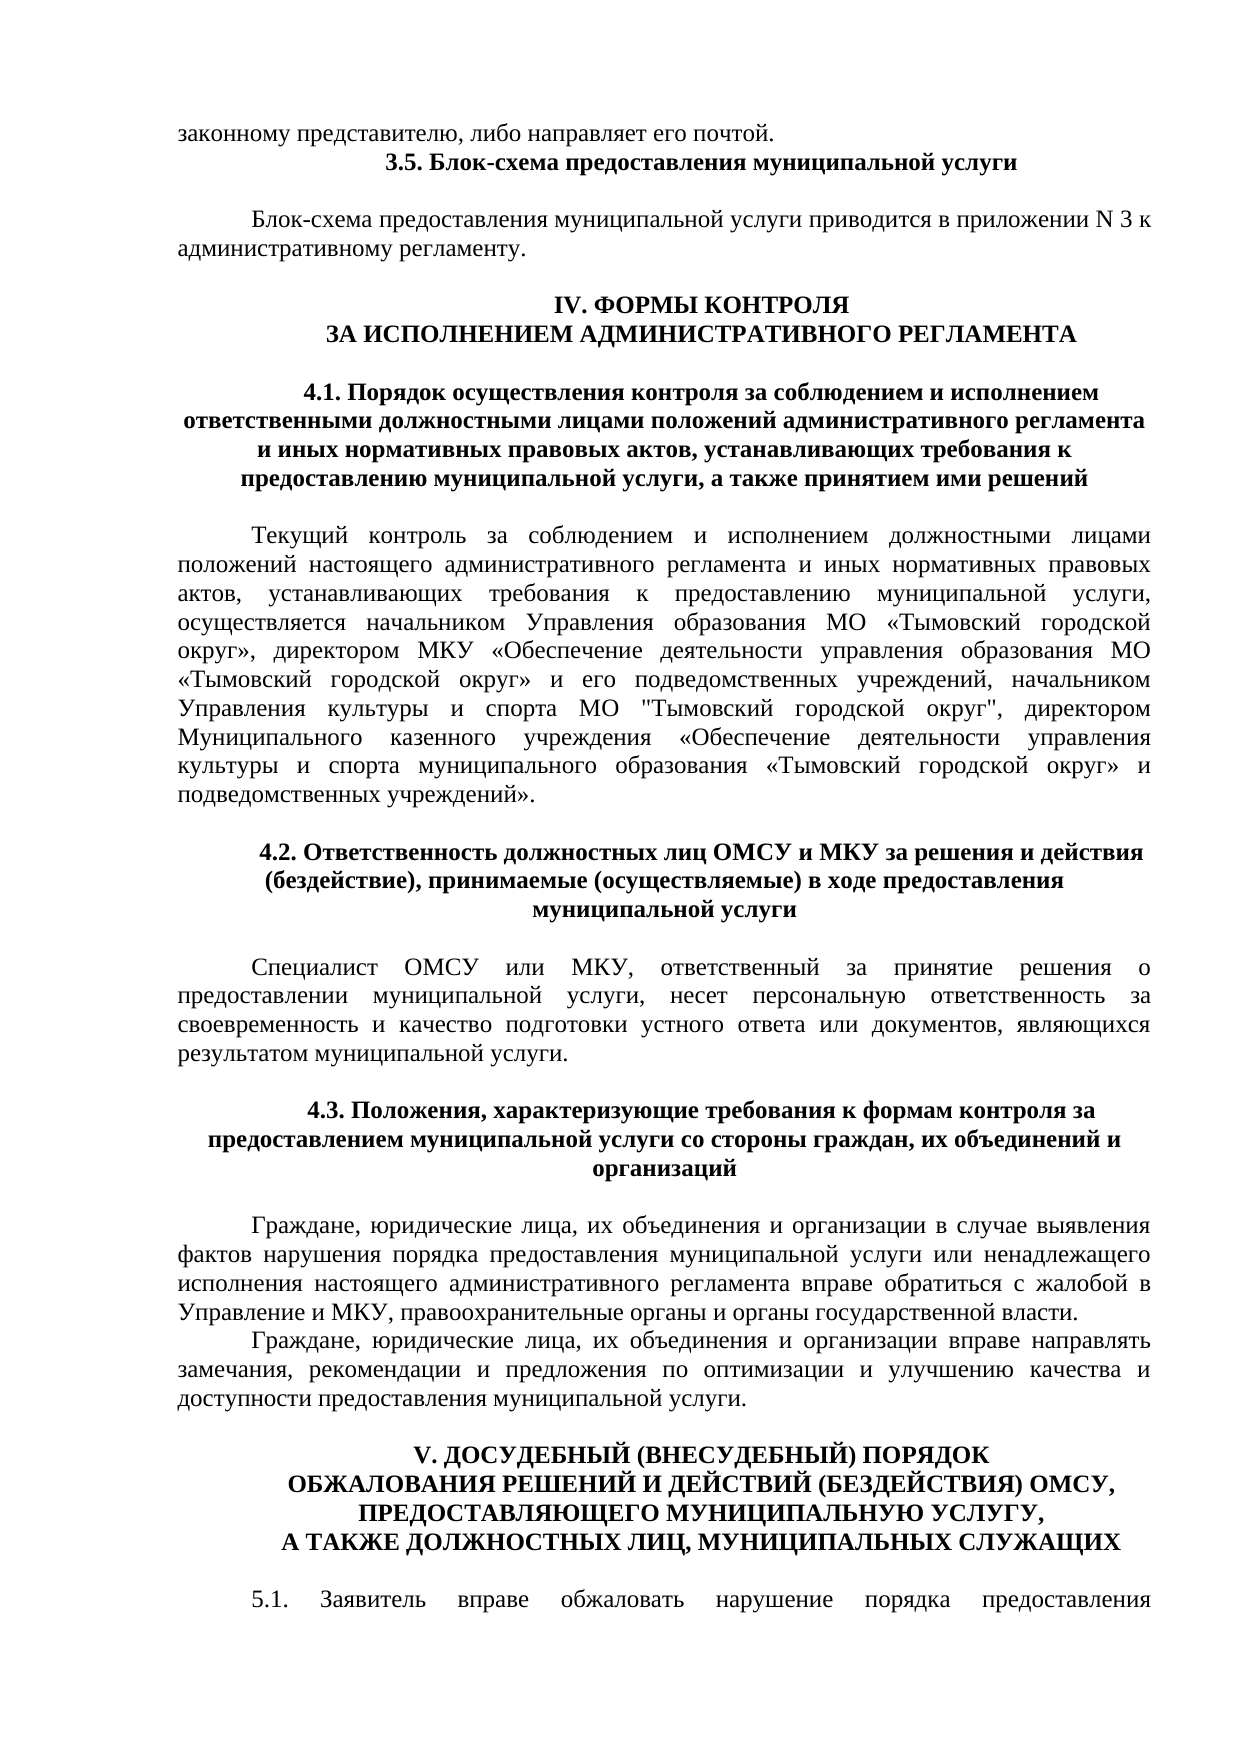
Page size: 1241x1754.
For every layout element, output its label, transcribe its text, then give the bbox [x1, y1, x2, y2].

text ПРЕДОСТАВЛЯЮЩЕГО МУНИЦИПАЛЬНУЮ УСЛУГУ, [177, 1498, 1152, 1527]
text V. ДОСУДЕБНЫЙ (ВНЕСУДЕБНЫЙ) ПОРЯДОК [177, 1441, 1152, 1469]
text ЗА ИСПОЛНЕНИЕМ АДМИНИСТРАТИВНОГО РЕГЛАМЕНТА [177, 319, 1152, 348]
text Граждане, юридические лица, их объединения и организации вправе направлять замечания, рекомендации и предложения по оптимизации и улучшению качества и доступности предоставления муниципальной услуги. [177, 1326, 1152, 1412]
text А ТАКЖЕ ДОЛЖНОСТНЫХ ЛИЦ, МУНИЦИПАЛЬНЫХ СЛУЖАЩИХ [177, 1527, 1152, 1556]
text 3.5. Блок-схема предоставления муниципальной услуги [177, 147, 1152, 176]
text Текущий контроль за соблюдением и исполнением должностными лицами положений настоящего административного регламента и иных нормативных правовых актов, устанавливающих требования к предоставлению муниципальной услуги, осуществляется начальником Управления образования МО «Тымовский городской округ», директором МКУ «Обеспечение деятельности управления образования МО «Тымовский городской округ» и его подведомственных учреждений, начальником Управления культуры и спорта МО "Тымовский городской округ", директором Муниципального казенного учреждения «Обеспечение деятельности управления культуры и спорта муниципального образования «Тымовский городской округ» и подведомственных учреждений». [177, 521, 1152, 808]
text Блок-схема предоставления муниципальной услуги приводится в приложении N 3 к административному регламенту. [177, 204, 1152, 262]
text Граждане, юридические лица, их объединения и организации в случае выявления фактов нарушения порядка предоставления муниципальной услуги или ненадлежащего исполнения настоящего административного регламента вправе обратиться с жалобой в Управление и МКУ, правоохранительные органы и органы государственной власти. [177, 1211, 1152, 1326]
text IV. ФОРМЫ КОНТРОЛЯ [177, 291, 1152, 319]
text 4.3. Положения, характеризующие требования к формам контроля за предоставлением муниципальной услуги со стороны граждан, их объединений и организаций [177, 1096, 1152, 1182]
text 4.1. Порядок осуществления контроля за соблюдением и исполнением ответственными должностными лицами положений административного регламента и иных нормативных правовых актов, устанавливающих требования к предоставлению муниципальной услуги, а также принятием ими решений [177, 377, 1152, 492]
text 4.2. Ответственность должностных лиц ОМСУ и МКУ за решения и действия (бездействие), принимаемые (осуществляемые) в ходе предоставления муниципальной услуги [177, 837, 1152, 923]
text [177, 1584, 1152, 1613]
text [177, 118, 1152, 147]
text ОБЖАЛОВАНИЯ РЕШЕНИЙ И ДЕЙСТВИЙ (БЕЗДЕЙСТВИЯ) ОМСУ, [177, 1469, 1152, 1498]
text Специалист ОМСУ или МКУ, ответственный за принятие решения о предоставлении муниципальной услуги, несет персональную ответственность за своевременность и качество подготовки устного ответа или документов, являющихся результатом муниципальной услуги. [177, 952, 1152, 1067]
